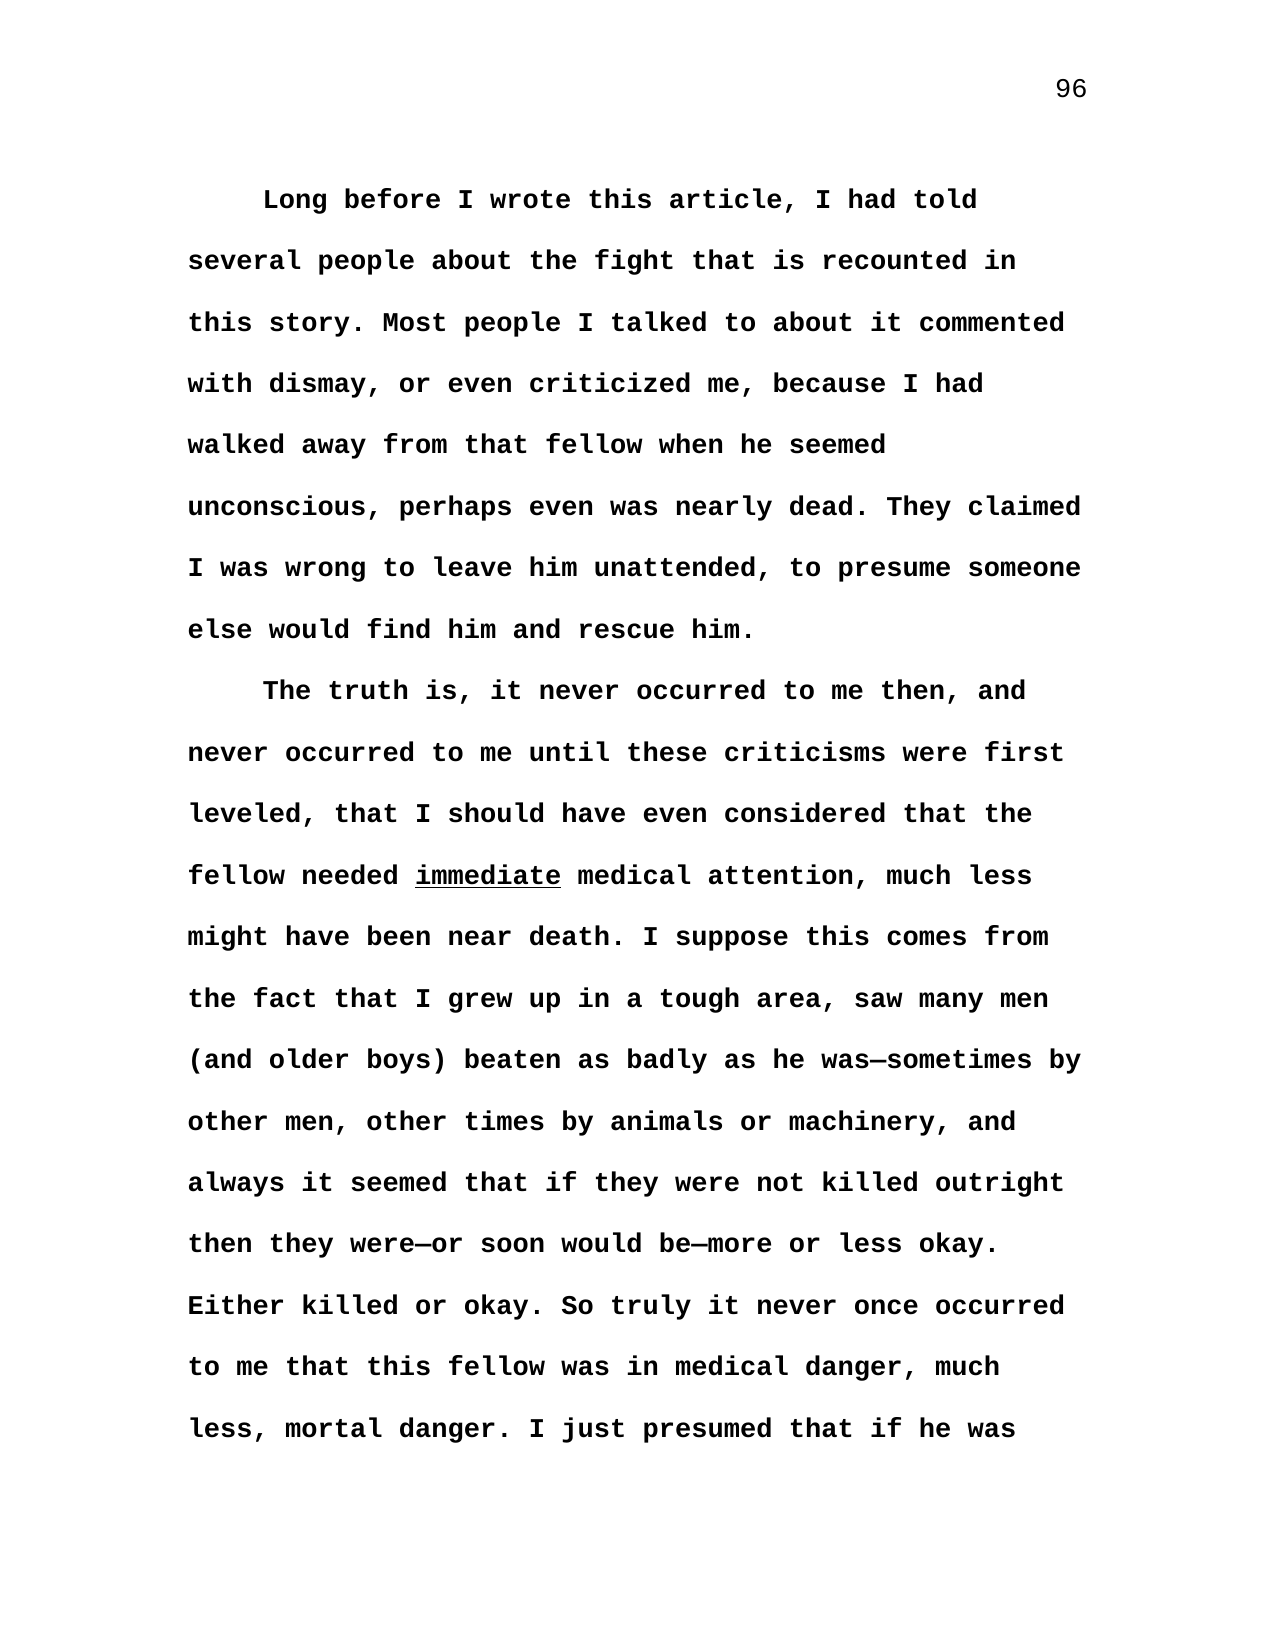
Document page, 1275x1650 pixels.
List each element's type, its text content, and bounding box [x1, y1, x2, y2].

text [187, 677, 1087, 1445]
text Long before I wrote this article, I had told several people about the fight that is recounted in this story. Most people I talked to about it commented with dismay, or even criticized me, because I had walked away from that fellow when he seemed unconscious, perhaps even was nearly dead. They claimed I was wrong to leave him unattended, to presume someone else would find him and rescue him. [187, 185, 1087, 646]
